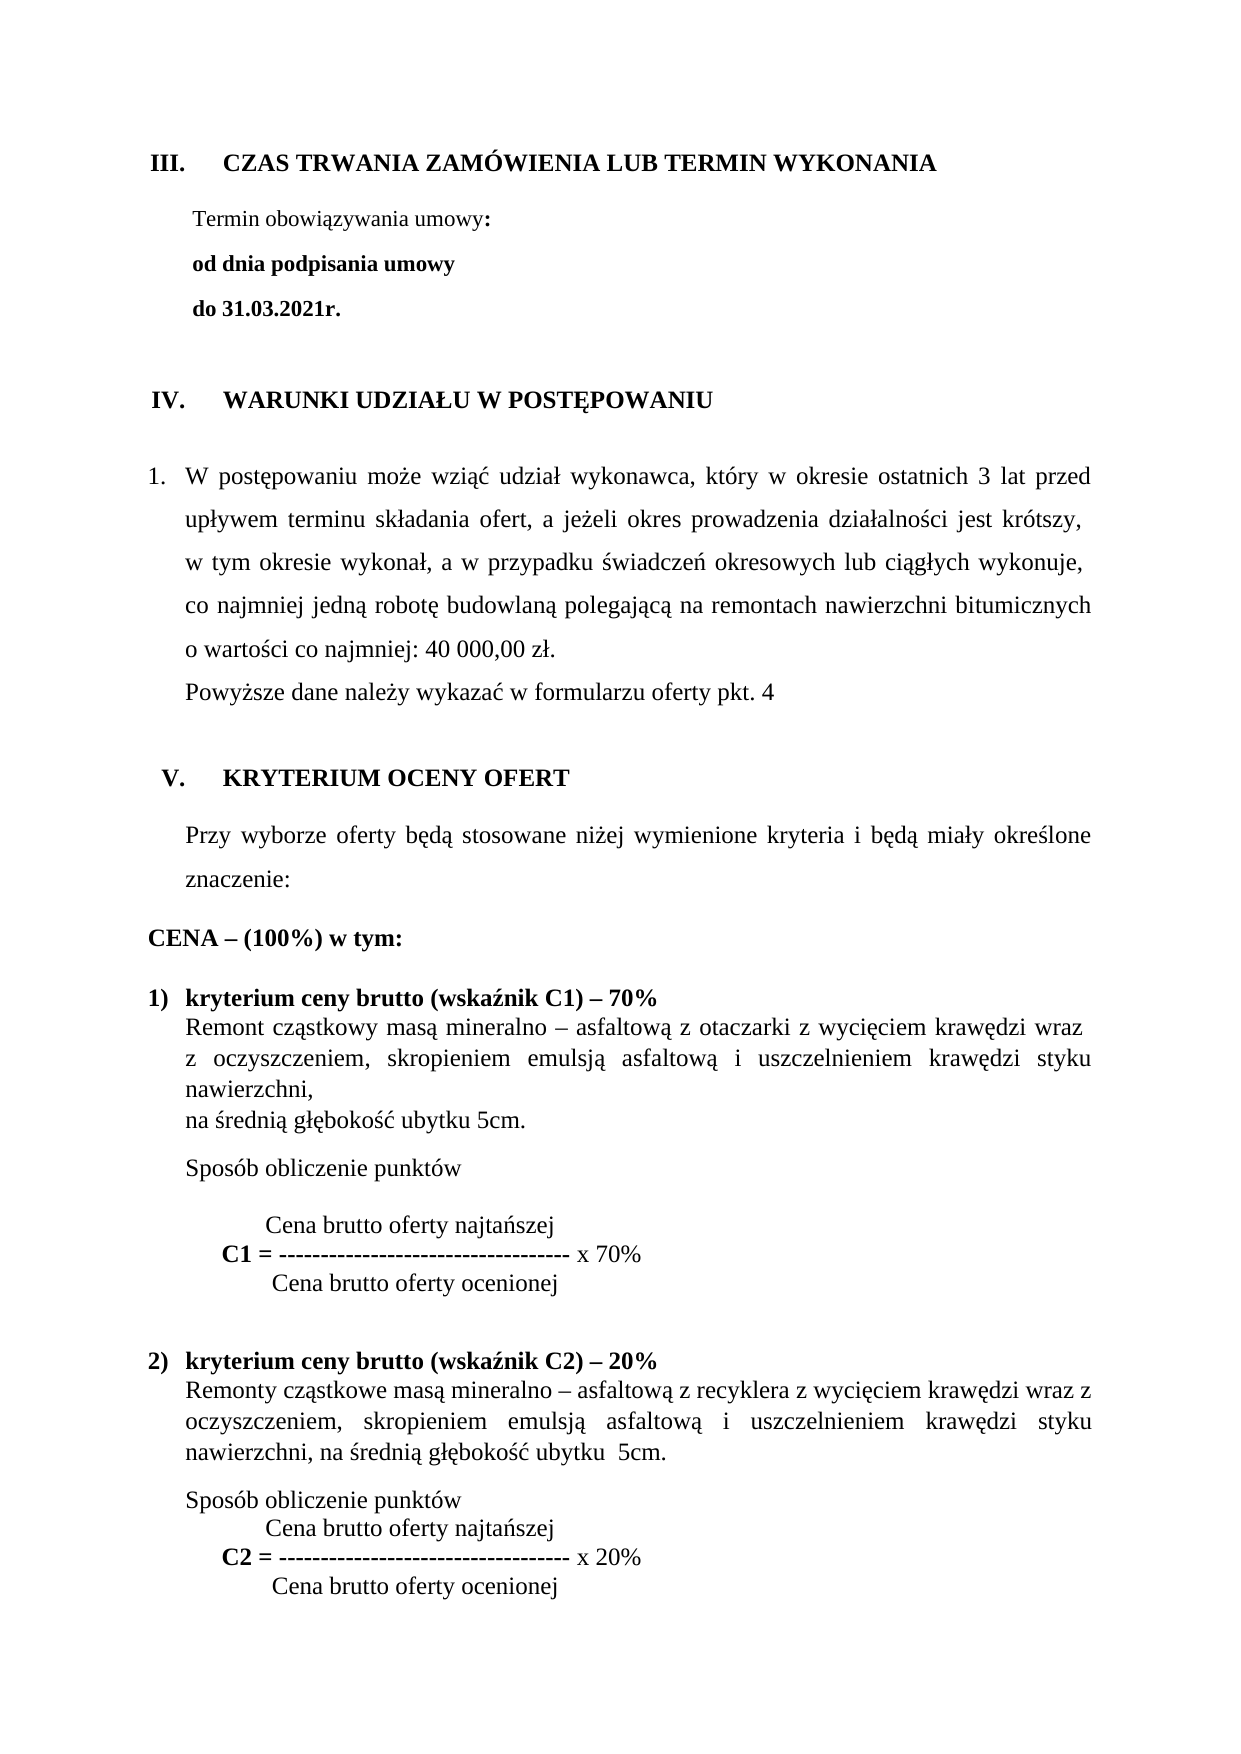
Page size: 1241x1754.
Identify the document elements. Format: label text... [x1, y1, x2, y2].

list WARUNKI UDZIAŁU W POSTĘPOWANIU [185, 386, 1092, 414]
text C1 = ----------------------------------- x 70% [221, 1239, 1092, 1268]
list kryterium ceny brutto (wskaźnik C1) – 70% [148, 983, 1092, 1012]
list kryterium ceny brutto (wskaźnik C2) – 20% [148, 1346, 1092, 1375]
text Powyższe dane należy wykazać w formularzu oferty pkt. 4 [185, 677, 1092, 706]
text Cena brutto oferty najtańszej [221, 1210, 1092, 1239]
text Remont cząstkowy masą mineralno – asfaltową z otaczarki z wycięciem krawędzi wraz z oczyszczeniem, skropieniem emulsją asfaltową i uszczelnieniem krawędzi styku nawierzchni, na średnią głębokość ubytku 5cm. [185, 1012, 1092, 1134]
text do 31.03.2021r. [192, 295, 1092, 322]
text Cena brutto oferty najtańszej [221, 1513, 1092, 1542]
text CENA – (100%) w tym: [148, 923, 1092, 952]
text Remonty cząstkowe masą mineralno – asfaltową z recyklera z wycięciem krawędzi wraz z oczyszczeniem, skropieniem emulsją asfaltową i uszczelnieniem krawędzi styku nawierzchni, na średnią głębokość ubytku 5cm. [185, 1375, 1092, 1466]
text od dnia podpisania umowy [192, 250, 1092, 277]
text Cena brutto oferty ocenionej [190, 1571, 1092, 1600]
list W postępowaniu może wziąć udział wykonawca, który w okresie ostatnich 3 lat przed upływem terminu składania ofert, a jeżeli okres prowadzenia działalności jest krótszy, w tym okresie wykonał, a w przypadku świadczeń okresowych lub ciągłych wykonuje, co najmniej jedną robotę budowlaną polegającą na remontach nawierzchni bitumicznych o wartości co najmniej: 40 000,00 zł. [147, 461, 1092, 662]
text Przy wyborze oferty będą stosowane niżej wymienione kryteria i będą miały określone znaczenie: [185, 821, 1092, 892]
list KRYTERIUM OCENY OFERT [185, 763, 1092, 792]
list CZAS TRWANIA ZAMÓWIENIA LUB TERMIN WYKONANIA [185, 148, 1092, 176]
text Sposób obliczenie punktów [148, 1485, 1092, 1513]
text C2 = ----------------------------------- x 20% [221, 1542, 1092, 1571]
text Termin obowiązywania umowy: [192, 205, 1092, 232]
text Sposób obliczenie punktów [148, 1153, 1092, 1182]
text Cena brutto oferty ocenionej [190, 1268, 1092, 1297]
